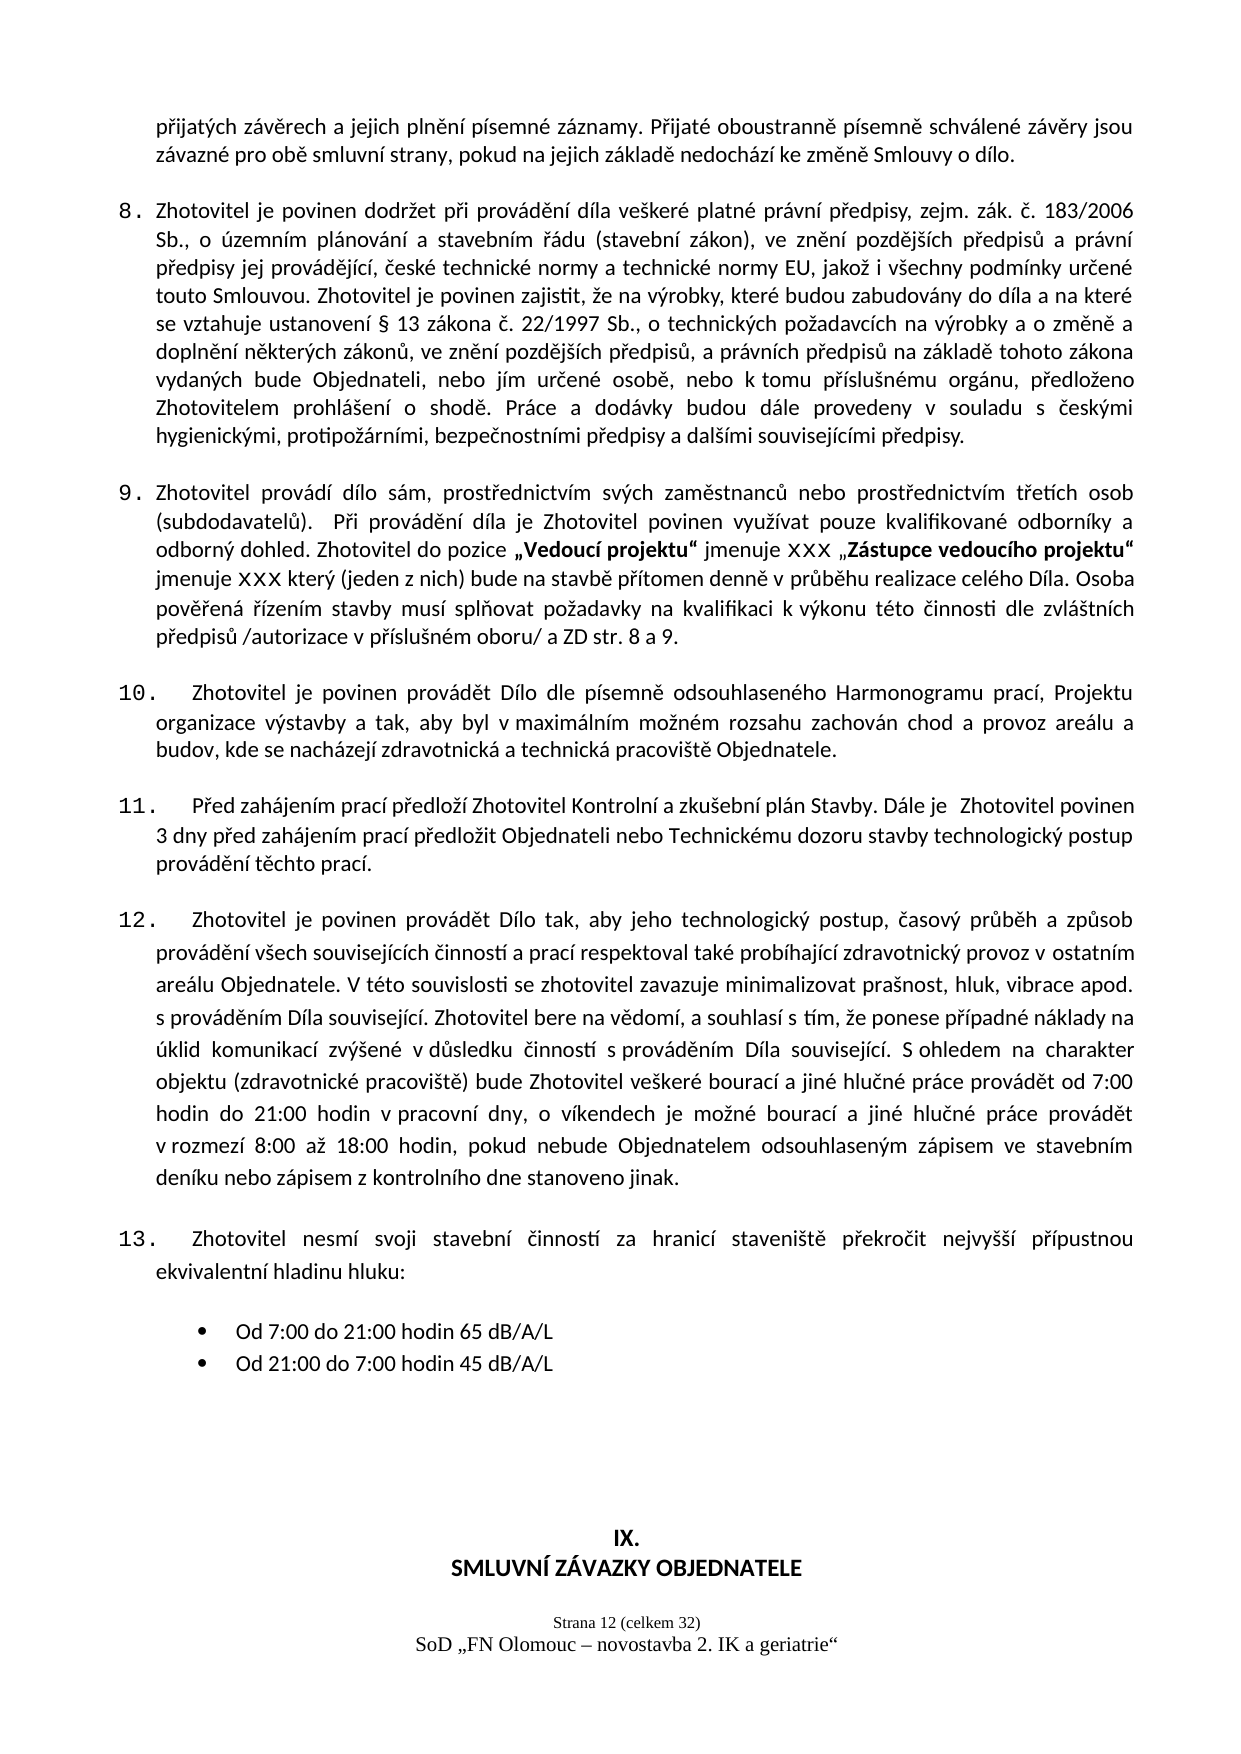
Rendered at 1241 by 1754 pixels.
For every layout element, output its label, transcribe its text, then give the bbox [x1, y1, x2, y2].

list Od 7:00 do 21:00 hodin 65 dB/A/L [198, 1317, 1135, 1345]
list Od 21:00 do 7:00 hodin 45 dB/A/L [198, 1349, 1135, 1377]
list Zhotovitel je povinen dodržet při provádění díla veškeré platné právní předpisy, zejm. zák. č. 183/2006 Sb., o územním plánování a stavebním řádu (stavební zákon), ve znění pozdějších předpisů a právní předpisy jej provádějící, české technické normy a technické normy EU, jakož i všechny podmínky určené touto Smlouvou. Zhotovitel je povinen zajistit, že na výrobky, které budou zabudovány do díla a na které se vztahuje ustanovení § 13 zákona č. 22/1997 Sb., o technických požadavcích na výrobky a o změně a doplnění některých zákonů, ve znění pozdějších předpisů, a právních předpisů na základě tohoto zákona vydaných bude Objednateli, nebo jím určené osobě, nebo k tomu příslušnému orgánu, předloženo Zhotovitelem prohlášení o shodě. Práce a dodávky budou dále provedeny v souladu s českými hygienickými, protipožárními, bezpečnostními předpisy a dalšími souvisejícími předpisy. [118, 196, 1135, 449]
list Zhotovitel je povinen provádět Dílo tak, aby jeho technologický postup, časový průběh a způsob provádění všech souvisejících činností a prací respektoval také probíhající zdravotnický provoz v ostatním areálu Objednatele. V této souvislosti se zhotovitel zavazuje minimalizovat prašnost, hluk, vibrace apod. s prováděním Díla související. Zhotovitel bere na vědomí, a souhlasí s tím, že ponese případné náklady na úklid komunikací zvýšené v důsledku činností s prováděním Díla související. S ohledem na charakter objektu (zdravotnické pracoviště) bude Zhotovitel veškeré bourací a jiné hlučné práce provádět od 7:00 hodin do 21:00 hodin v pracovní dny, o víkendech je možné bourací a jiné hlučné práce provádět v rozmezí 8:00 až 18:00 hodin, pokud nebude Objednatelem odsouhlaseným zápisem ve stavebním deníku nebo zápisem z kontrolního dne stanoveno jinak. [118, 905, 1135, 1192]
list Zhotovitel provádí dílo sám, prostřednictvím svých zaměstnanců nebo prostřednictvím třetích osob (subdodavatelů). Při provádění díla je Zhotovitel povinen využívat pouze kvalifikované odborníky a odborný dohled. Zhotovitel do pozice „Vedoucí projektu“ jmenuje „Zástupce vedoucího projektu“ jmenuje který (jeden z nich) bude na stavbě přítomen denně v průběhu realizace celého Díla. Osoba pověřená řízením stavby musí splňovat požadavky na kvalifikaci k výkonu této činnosti dle zvláštních předpisů /autorizace v příslušném oboru/ a ZD str. 8 a 9. [118, 478, 1135, 650]
text IX. [118, 1522, 1135, 1552]
list Zhotovitel je povinen provádět Dílo dle písemně odsouhlaseného Harmonogramu prací, Projektu organizace výstavby a tak, aby byl v maximálním možném rozsahu zachován chod a provoz areálu a budov, kde se nacházejí zdravotnická a technická pracoviště Objednatele. [118, 678, 1135, 764]
list Zhotovitel nesmí svoji stavební činností za hranicí staveniště překročit nejvyšší přípustnou ekvivalentní hladinu hluku: [118, 1224, 1135, 1285]
text SMLUVNÍ ZÁVAZKY OBJEDNATELE [118, 1552, 1135, 1583]
list Před zahájením prací předloží Zhotovitel Kontrolní a zkušební plán Stavby. Dále je Zhotovitel povinen 3 dny před zahájením prací předložit Objednateli nebo Technickému dozoru stavby technologický postup provádění těchto prací. [118, 792, 1135, 877]
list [118, 112, 1135, 168]
